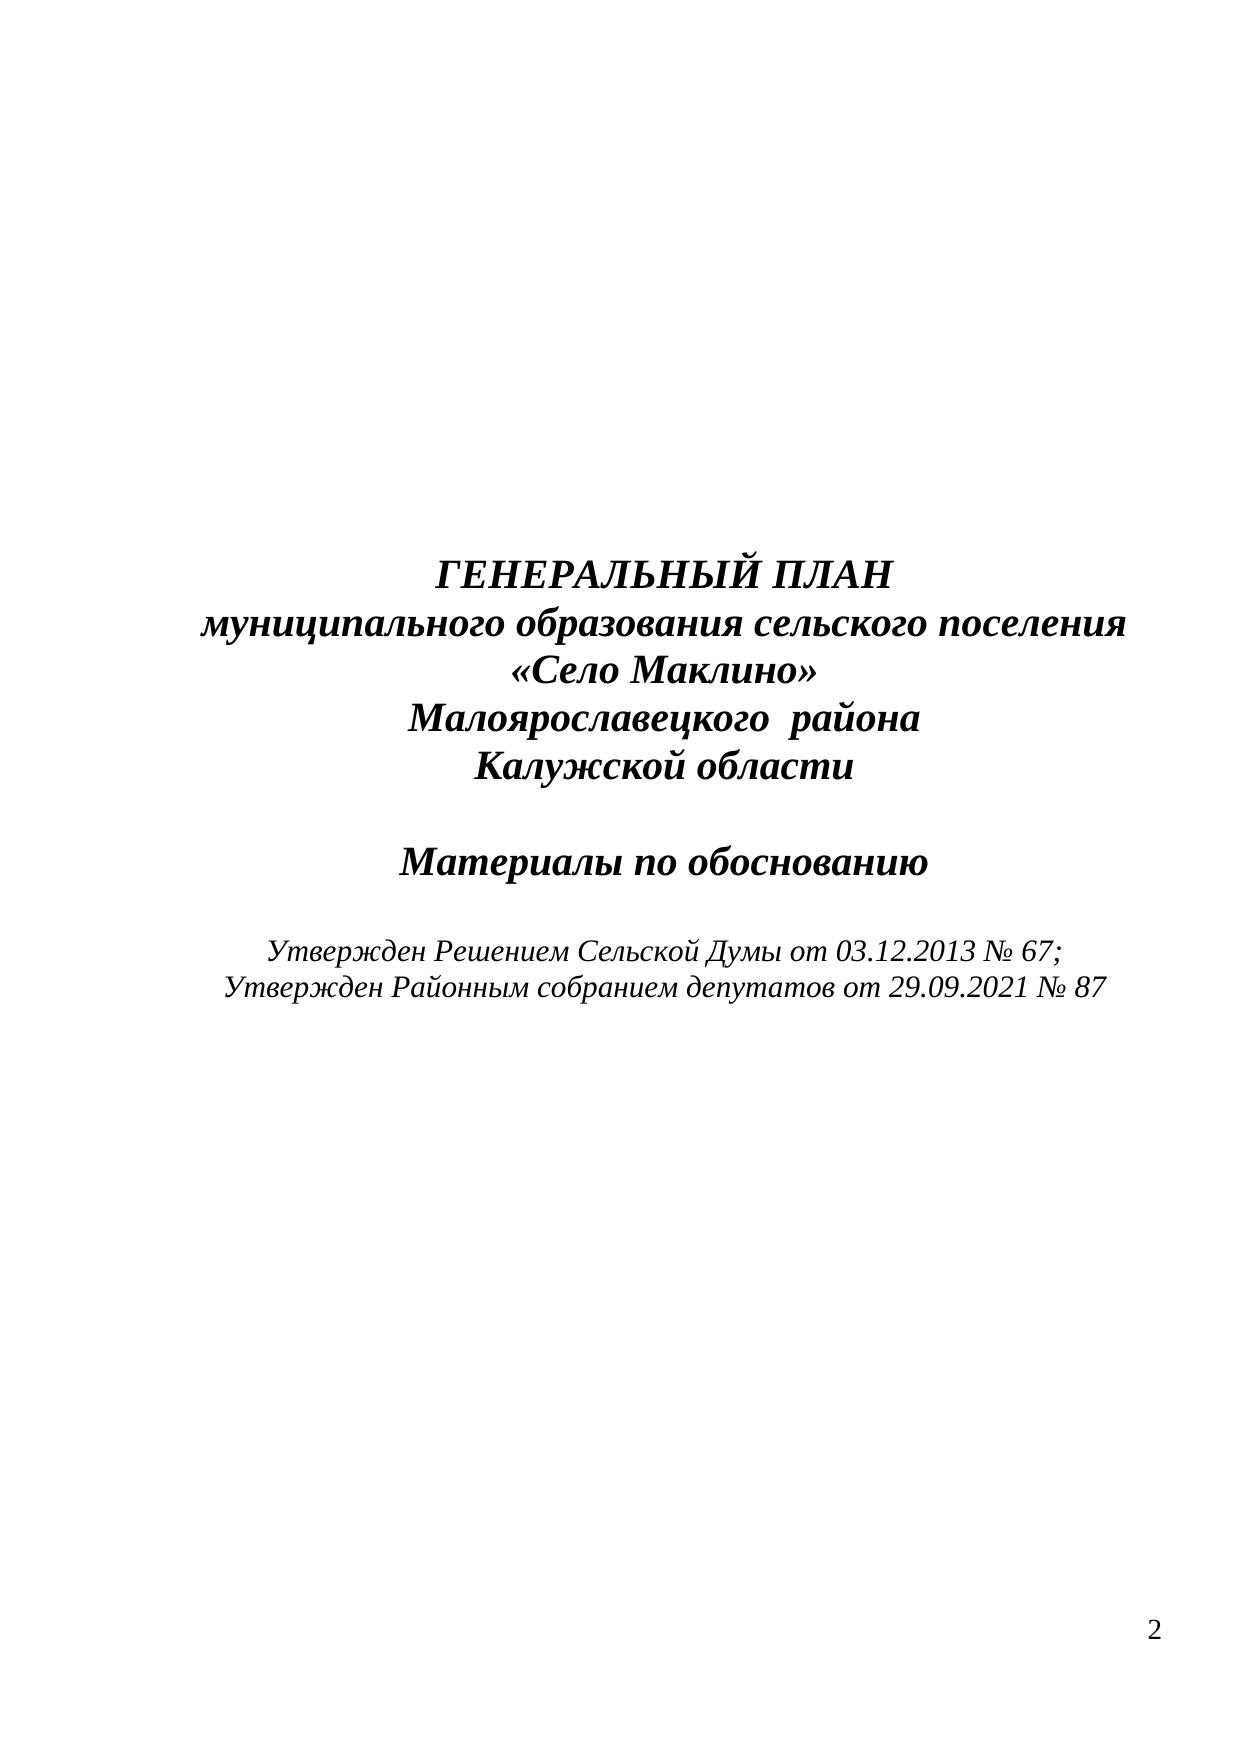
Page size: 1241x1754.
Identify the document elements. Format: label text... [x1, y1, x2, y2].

text Утвержден Районным собранием депутатов от 29.09.2021 № 87 [166, 968, 1162, 1004]
text Калужской области [166, 741, 1162, 789]
text ГЕНЕРАЛЬНЫЙ ПЛАН [166, 549, 1162, 597]
text Материалы по обоснованию [166, 837, 1162, 884]
text Утвержден Решением Сельской Думы от 03.12.2013 № 67; [166, 932, 1162, 968]
text Малоярославецкого района [166, 693, 1162, 741]
text «Село Маклино» [166, 645, 1162, 693]
text муниципального образования сельского поселения [166, 597, 1162, 645]
